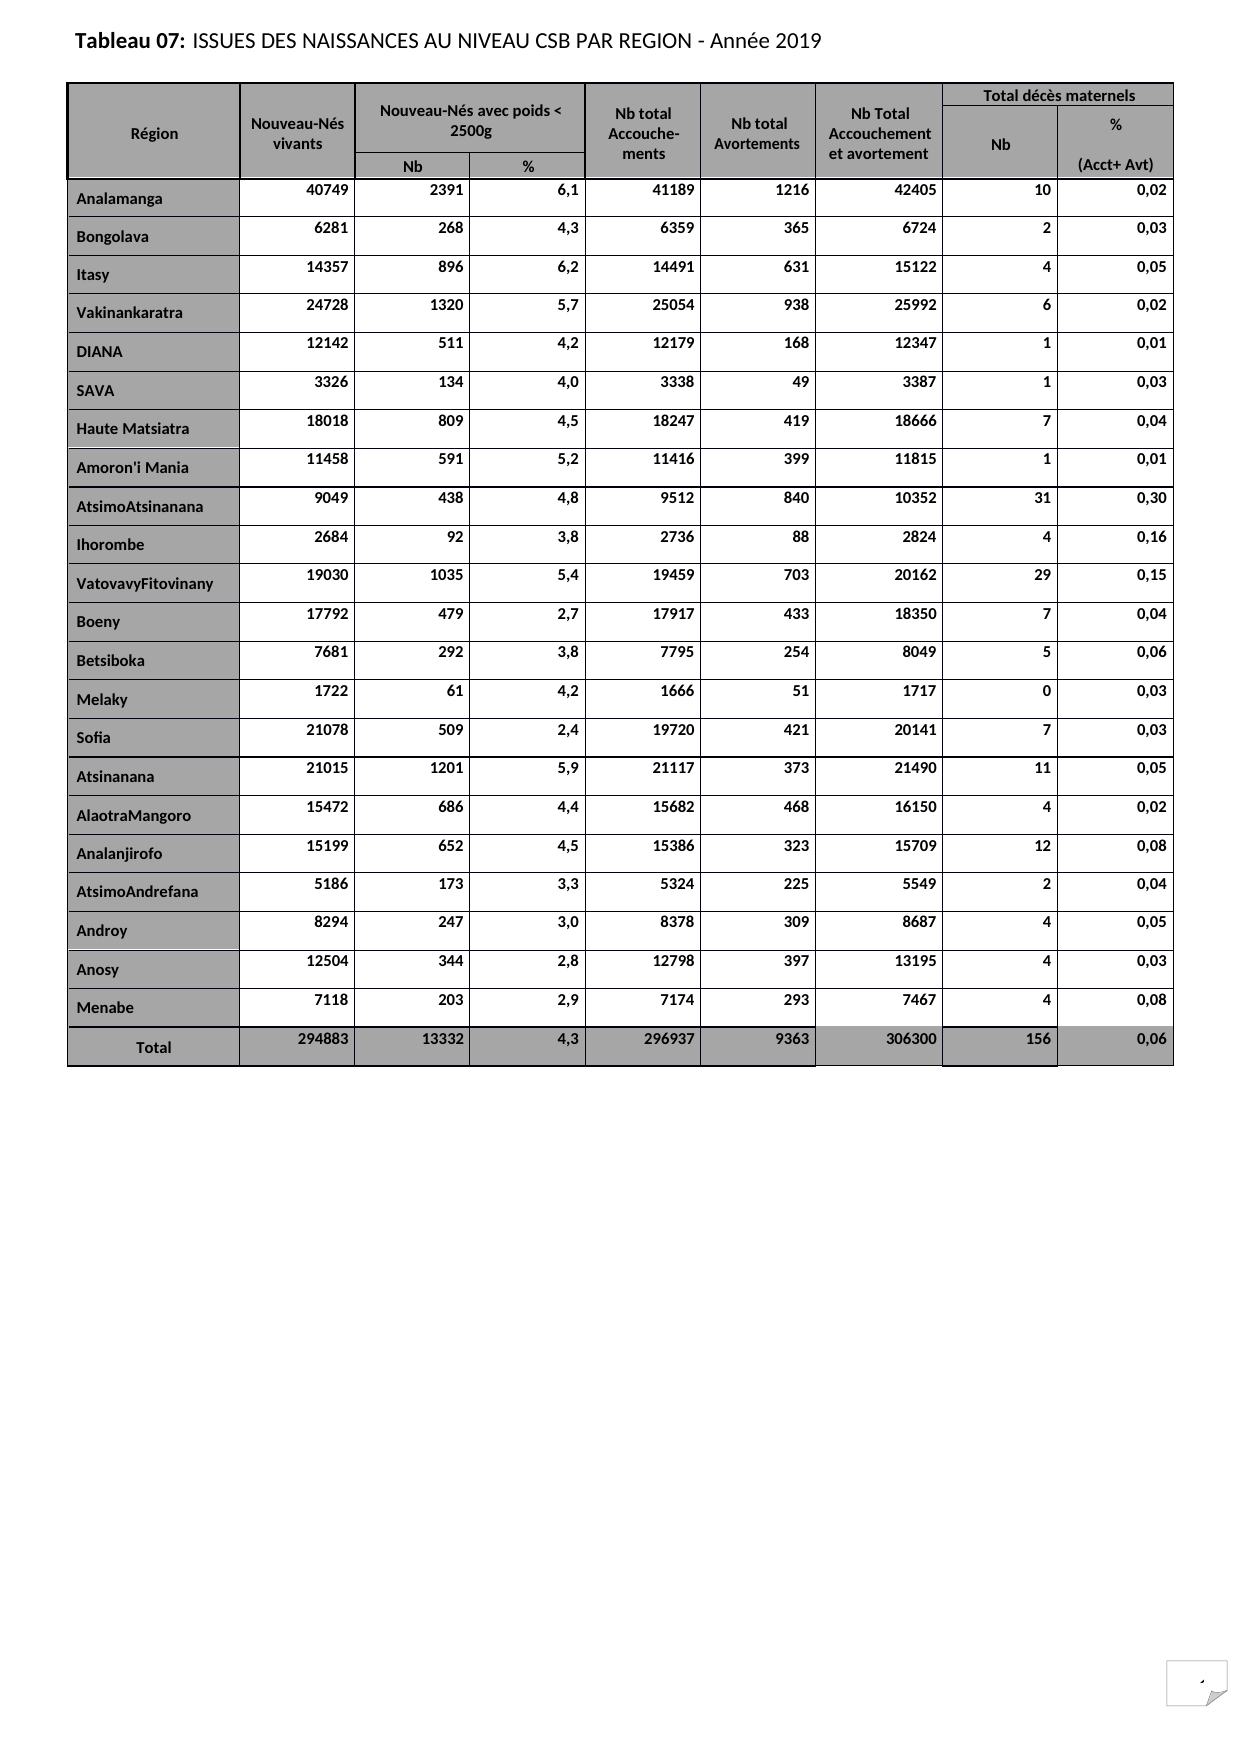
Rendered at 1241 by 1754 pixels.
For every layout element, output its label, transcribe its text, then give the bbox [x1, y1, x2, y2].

table_cell Melaky [68, 679, 239, 718]
table_cell 12 [943, 835, 1057, 872]
table_cell 1 [943, 449, 1057, 486]
table_cell 7795 [586, 642, 700, 679]
table_cell 0,05 [1058, 912, 1173, 949]
table_cell 0,03 [1058, 719, 1173, 756]
table_cell 0,05 [1058, 256, 1173, 293]
table_cell 0,03 [1058, 217, 1173, 255]
table_cell 0,02 [1058, 294, 1173, 332]
table_cell 254 [701, 642, 815, 679]
table_cell 421 [701, 719, 815, 756]
table_cell 29 [943, 564, 1057, 602]
table_cell 247 [355, 912, 469, 949]
table_cell 4,3 [470, 1028, 585, 1065]
table_cell 591 [355, 449, 469, 486]
table_cell 5,9 [470, 758, 585, 795]
table_cell 3326 [240, 372, 354, 409]
table_cell 809 [355, 410, 469, 447]
table_cell 0,08 [1058, 989, 1173, 1026]
table_cell 468 [701, 796, 815, 834]
table_cell 9363 [701, 1028, 815, 1065]
table_cell 61 [355, 680, 469, 718]
table_cell 294883 [240, 1028, 354, 1065]
table_cell 0,03 [1058, 951, 1173, 988]
table_cell % [470, 153, 584, 177]
table_cell 0,05 [1058, 758, 1173, 795]
table_cell 15386 [586, 835, 700, 872]
table_cell 6,1 [470, 180, 585, 216]
table_cell 14491 [586, 256, 700, 293]
table_cell 5 [943, 642, 1057, 679]
table_cell 0,04 [1058, 410, 1173, 447]
table_cell 4 [943, 256, 1057, 293]
table_cell 0,03 [1058, 680, 1173, 718]
table_cell 173 [355, 873, 469, 911]
table_cell 7174 [586, 989, 700, 1026]
table_cell Haute Matsiatra [68, 409, 239, 447]
table_cell 1 [943, 372, 1057, 409]
table_cell 6 [943, 294, 1057, 332]
table_cell 20141 [816, 719, 942, 756]
table_cell 20162 [816, 564, 942, 602]
table_cell 0,06 [1058, 642, 1173, 679]
table_cell 1216 [701, 180, 815, 216]
table_cell 5,2 [470, 449, 585, 486]
table_cell 1717 [816, 680, 942, 718]
table_cell 293 [701, 989, 815, 1026]
table_cell AlaotraMangoro [68, 795, 239, 834]
table_cell 397 [701, 951, 815, 988]
table_cell 4,2 [470, 680, 585, 718]
table_cell Ihorombe [68, 525, 239, 563]
table_cell 51 [701, 680, 815, 718]
table_cell 309 [701, 912, 815, 949]
table_cell 292 [355, 642, 469, 679]
table_cell Bongolava [68, 216, 239, 255]
table_cell Vakinankaratra [68, 293, 239, 332]
table_cell 399 [701, 449, 815, 486]
table_cell Betsiboka [68, 641, 239, 679]
table_cell 0,30 [1058, 488, 1173, 525]
table_cell 2,8 [470, 951, 585, 988]
table_cell 365 [701, 217, 815, 255]
table_cell 1320 [355, 294, 469, 332]
picture [1206, 1690, 1211, 1703]
table_cell 0,02 [1058, 796, 1173, 834]
table_cell 4 [943, 526, 1057, 563]
table_cell 306300 [816, 1028, 942, 1065]
table_cell 21078 [240, 719, 354, 756]
table_cell 1035 [355, 564, 469, 602]
table_cell 5324 [586, 873, 700, 911]
table_cell 3387 [816, 372, 942, 409]
table_cell 840 [701, 488, 815, 525]
table_cell 4,8 [470, 488, 585, 525]
table_cell 42405 [816, 180, 942, 216]
table_cell 4,4 [470, 796, 585, 834]
table_cell 0,04 [1058, 603, 1173, 641]
table_cell Androy [68, 911, 239, 949]
table_cell 25054 [586, 294, 700, 332]
table_header Nb total Accouche- ments [586, 84, 700, 177]
table_cell 0,02 [1058, 180, 1173, 216]
table_cell 4 [943, 989, 1057, 1026]
table_cell 49 [701, 372, 815, 409]
table_cell 7 [943, 410, 1057, 447]
table_cell 0,01 [1058, 333, 1173, 371]
table_cell 0,16 [1058, 526, 1173, 563]
table_cell 2824 [816, 526, 942, 563]
table_cell 4 [943, 912, 1057, 949]
table_cell 479 [355, 603, 469, 641]
table_cell 2,7 [470, 603, 585, 641]
table_cell 15122 [816, 256, 942, 293]
table_cell 4,5 [470, 410, 585, 447]
table_cell Nb [356, 153, 469, 177]
table_cell AtsimoAndrefana [68, 872, 239, 911]
table_cell 268 [355, 217, 469, 255]
table_cell 0,08 [1058, 835, 1173, 872]
table_cell 3,8 [470, 526, 585, 563]
table_header Nb total Avortements [701, 84, 815, 177]
table_cell 511 [355, 333, 469, 371]
table_cell 373 [701, 758, 815, 795]
table_cell 3,8 [470, 642, 585, 679]
table_cell 10 [943, 180, 1057, 216]
table_cell 25992 [816, 294, 942, 332]
table_cell 631 [701, 256, 815, 293]
table_cell 344 [355, 951, 469, 988]
table_cell 12798 [586, 951, 700, 988]
table_cell Nb [943, 106, 1057, 177]
table_cell 18666 [816, 410, 942, 447]
table_cell Analamanga [68, 180, 239, 216]
table_cell 7681 [240, 642, 354, 679]
table_cell 2736 [586, 526, 700, 563]
table_cell 4,0 [470, 372, 585, 409]
table_cell Total [68, 1026, 239, 1065]
table_cell 8378 [586, 912, 700, 949]
table_cell 433 [701, 603, 815, 641]
table_cell 0,04 [1058, 873, 1173, 911]
table_cell 21490 [816, 758, 942, 795]
table_cell Analanjirofo [68, 834, 239, 872]
table_header Nb Total Accouchement et avortement [816, 84, 942, 177]
table_cell 31 [943, 488, 1057, 525]
table_cell 0,06 [1058, 1028, 1173, 1065]
table_cell Anosy [68, 950, 239, 988]
table_cell 3,3 [470, 873, 585, 911]
table_cell 652 [355, 835, 469, 872]
table_cell 509 [355, 719, 469, 756]
table_cell 8049 [816, 642, 942, 679]
table_cell 41189 [586, 180, 700, 216]
table_cell 134 [355, 372, 469, 409]
table_cell 0 [943, 680, 1057, 718]
table_cell 12347 [816, 333, 942, 371]
table_cell 2391 [355, 180, 469, 216]
table_cell 686 [355, 796, 469, 834]
table_cell 7 [943, 603, 1057, 641]
table_cell 17792 [240, 603, 354, 641]
table_cell 17917 [586, 603, 700, 641]
table_cell 896 [355, 256, 469, 293]
table_cell 4,5 [470, 835, 585, 872]
table_cell 15682 [586, 796, 700, 834]
table_cell 18350 [816, 603, 942, 641]
table_cell 5549 [816, 873, 942, 911]
table_cell 0,01 [1058, 449, 1173, 486]
table_cell 5186 [240, 873, 354, 911]
table_cell 16150 [816, 796, 942, 834]
table_cell 15709 [816, 835, 942, 872]
table_cell 5,4 [470, 564, 585, 602]
table_cell 2,4 [470, 719, 585, 756]
table_header Nouveau-Nés vivants [241, 84, 354, 177]
table_cell 24728 [240, 294, 354, 332]
table_cell 8294 [240, 912, 354, 949]
table_cell 323 [701, 835, 815, 872]
table_cell 7467 [816, 989, 942, 1026]
table_cell 1666 [586, 680, 700, 718]
table_cell 88 [701, 526, 815, 563]
table_cell 3338 [586, 372, 700, 409]
table_header Nouveau-Nés avec poids < 2500g [356, 84, 584, 152]
table_cell 4 [943, 796, 1057, 834]
table_cell 19720 [586, 719, 700, 756]
table_cell 12504 [240, 951, 354, 988]
table_cell 0,03 [1058, 372, 1173, 409]
table_cell 12179 [586, 333, 700, 371]
table_cell 938 [701, 294, 815, 332]
table_cell 18247 [586, 410, 700, 447]
text Tableau 07: ISSUES DES NAISSANCES AU NIVEAU CSB PAR REGION - Année 2019 [75, 26, 1186, 54]
table_cell Itasy [68, 255, 239, 293]
table_cell 6,2 [470, 256, 585, 293]
table_cell Atsinanana [68, 756, 239, 795]
table_cell 13332 [355, 1028, 469, 1065]
table_cell 438 [355, 488, 469, 525]
table_cell 2684 [240, 526, 354, 563]
table_cell VatovavyFitovinany [68, 563, 239, 602]
table_cell 419 [701, 410, 815, 447]
table_cell 7 [943, 719, 1057, 756]
table_cell 11 [943, 758, 1057, 795]
table_cell 21015 [240, 758, 354, 795]
table_cell 11416 [586, 449, 700, 486]
table_cell 203 [355, 989, 469, 1026]
table_cell Boeny [68, 602, 239, 641]
table_cell 6359 [586, 217, 700, 255]
table_cell 92 [355, 526, 469, 563]
table_cell 13195 [816, 951, 942, 988]
table_cell 8687 [816, 912, 942, 949]
table_cell 15472 [240, 796, 354, 834]
table_cell 4,2 [470, 333, 585, 371]
table_cell 19459 [586, 564, 700, 602]
table_cell 2,9 [470, 989, 585, 1026]
table_cell 225 [701, 873, 815, 911]
table_cell 10352 [816, 488, 942, 525]
table_cell DIANA [68, 332, 239, 371]
table_cell 5,7 [470, 294, 585, 332]
table_cell 11458 [240, 449, 354, 486]
table_cell 7118 [240, 989, 354, 1026]
table_cell 21117 [586, 758, 700, 795]
table_cell 2 [943, 873, 1057, 911]
picture [1208, 1692, 1221, 1703]
table_cell 11815 [816, 449, 942, 486]
table_cell 2 [943, 217, 1057, 255]
table_cell 14357 [240, 256, 354, 293]
table_cell 168 [701, 333, 815, 371]
table_cell 12142 [240, 333, 354, 371]
picture [1208, 1691, 1228, 1706]
table_cell 9512 [586, 488, 700, 525]
table_header Total décès maternels [943, 84, 1173, 105]
table_cell % (Acct+ Avt) [1058, 106, 1173, 177]
table_cell 6724 [816, 217, 942, 255]
table_cell 4,3 [470, 217, 585, 255]
table_cell 3,0 [470, 912, 585, 949]
table_cell Menabe [68, 988, 239, 1026]
table_cell 1 [943, 333, 1057, 371]
table_cell 15199 [240, 835, 354, 872]
table_cell 1201 [355, 758, 469, 795]
table_cell SAVA [68, 371, 239, 409]
table_cell 156 [943, 1028, 1057, 1065]
table_cell 40749 [240, 180, 354, 216]
table_cell 9049 [240, 488, 354, 525]
table_cell Amoron'i Mania [68, 448, 239, 486]
table_cell 19030 [240, 564, 354, 602]
table_header Région [69, 84, 239, 177]
table_cell 6281 [240, 217, 354, 255]
table_cell 1722 [240, 680, 354, 718]
table_cell Sofia [68, 718, 239, 756]
table_cell AtsimoAtsinanana [68, 486, 239, 525]
table_cell 0,15 [1058, 564, 1173, 602]
table_cell 296937 [586, 1028, 700, 1065]
table_cell 4 [943, 951, 1057, 988]
table_cell 18018 [240, 410, 354, 447]
table_cell 703 [701, 564, 815, 602]
